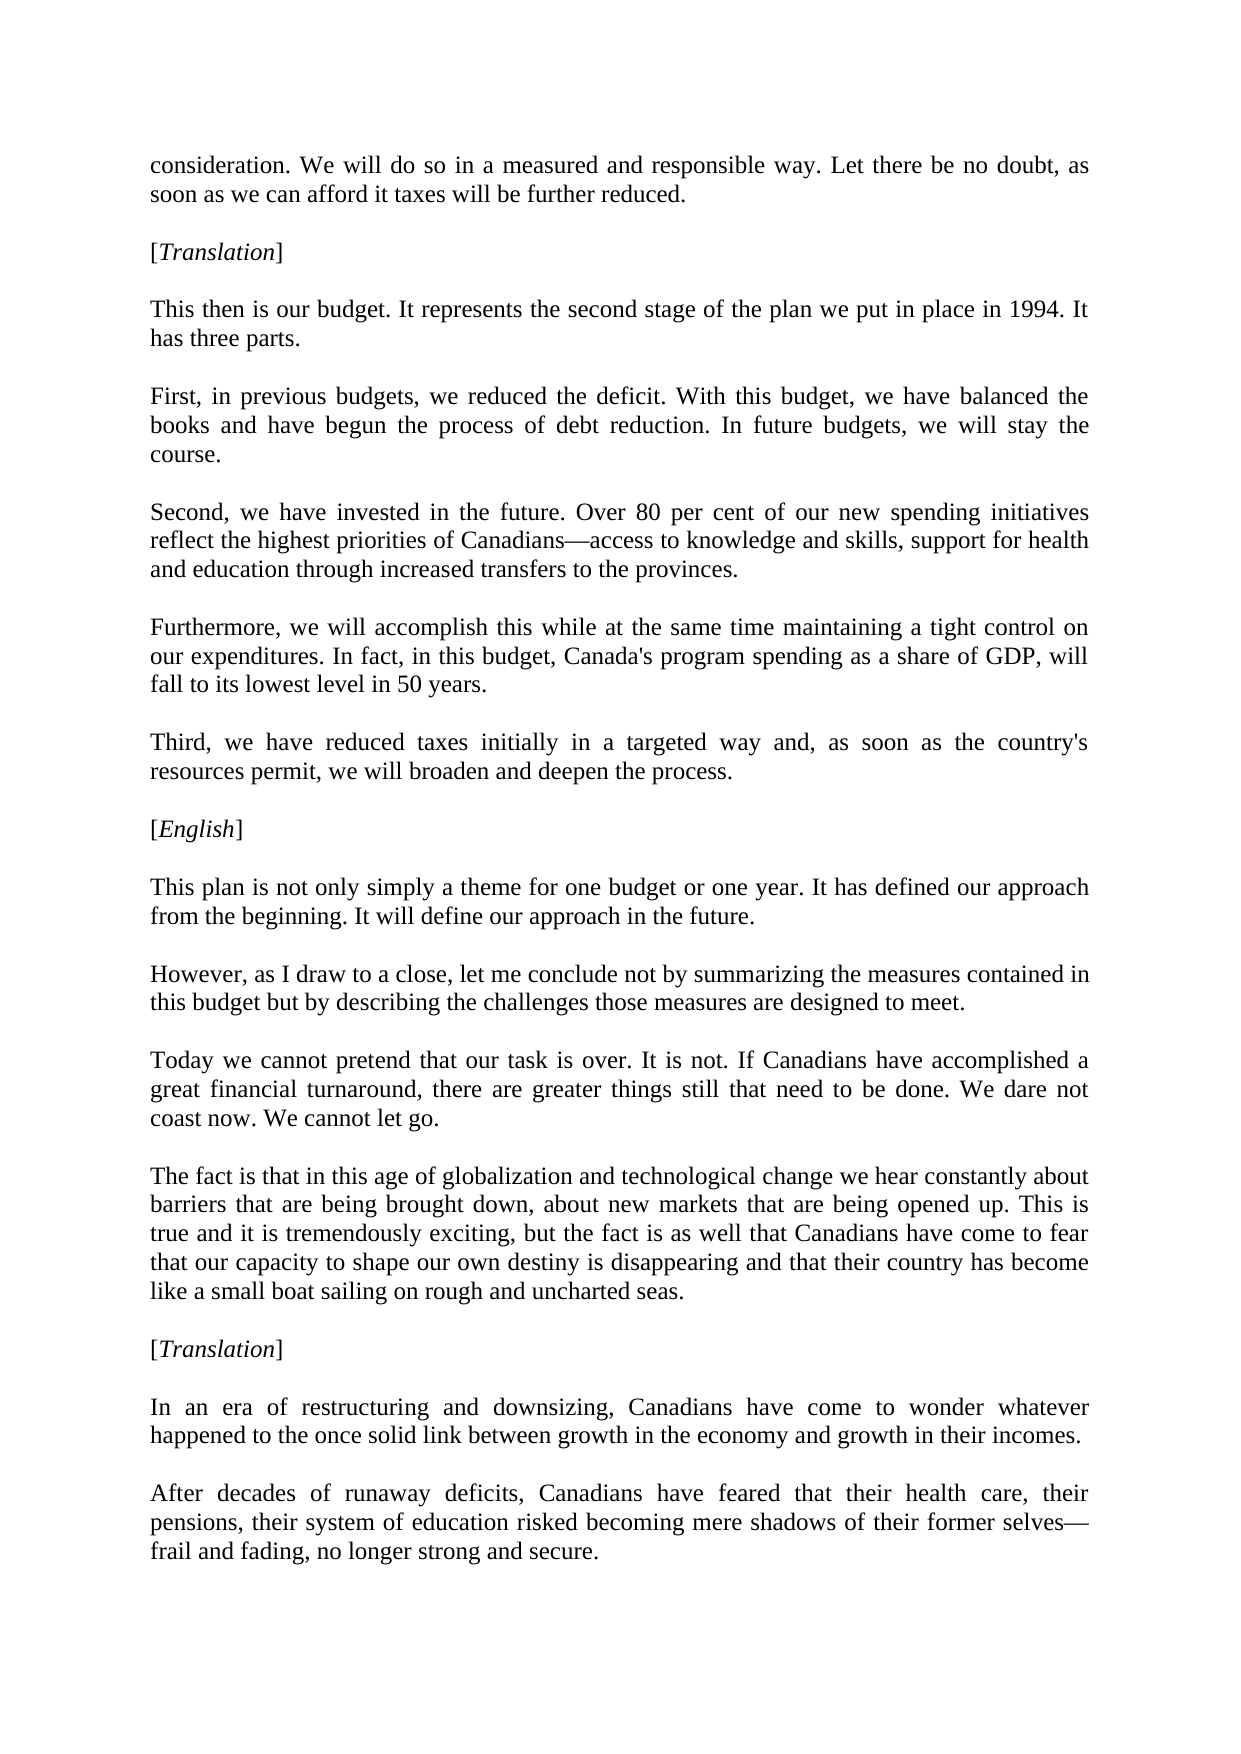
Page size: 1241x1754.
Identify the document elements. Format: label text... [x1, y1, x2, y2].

text First, in previous budgets, we reduced the deficit. With this budget, we have balanced the books and have begun the process of debt reduction. In future budgets, we will stay the course. [150, 381, 1090, 467]
text Furthermore, we will accomplish this while at the same time maintaining a tight control on our expenditures. In fact, in this budget, Canada's program spending as a share of GDP, will fall to its lowest level in 50 years. [150, 612, 1090, 698]
text Today we cannot pretend that our task is over. It is not. If Canadians have accomplished a great financial turnaround, there are greater things still that need to be done. We dare not coast now. We cannot let go. [150, 1045, 1090, 1132]
text In an era of restructuring and downsizing, Canadians have come to wonder whatever happened to the once solid link between growth in the economy and growth in their incomes. [150, 1392, 1090, 1449]
text [Translation] [150, 237, 1090, 265]
text However, as I draw to a close, let me conclude not by summarizing the measures contained in this budget but by describing the challenges those measures are designed to meet. [150, 959, 1090, 1016]
text After decades of runaway deficits, Canadians have feared that their health care, their pensions, their system of education risked becoming mere shadows of their former selves—frail and fading, no longer strong and secure. [150, 1478, 1090, 1564]
text This plan is not only simply a theme for one budget or one year. It has defined our approach from the beginning. It will define our approach in the future. [150, 872, 1090, 929]
text Third, we have reduced taxes initially in a targeted way and, as soon as the country's resources permit, we will broaden and deepen the process. [150, 727, 1090, 785]
text [Translation] [150, 1334, 1090, 1362]
text Second, we have invested in the future. Over 80 per cent of our new spending initiatives reflect the highest priorities of Canadians—access to knowledge and skills, support for health and education through increased transfers to the provinces. [150, 497, 1090, 583]
text The fact is that in this age of globalization and technological change we hear constantly about barriers that are being brought down, about new markets that are being opened up. This is true and it is tremendously exciting, but the fact is as well that Canadians have come to fear that our capacity to shape our own destiny is disappearing and that their country has become like a small boat sailing on rough and uncharted seas. [150, 1161, 1090, 1304]
text [English] [150, 814, 1090, 843]
text This then is our budget. It represents the second stage of the plan we put in place in 1994. It has three parts. [150, 294, 1090, 352]
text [150, 150, 1090, 207]
